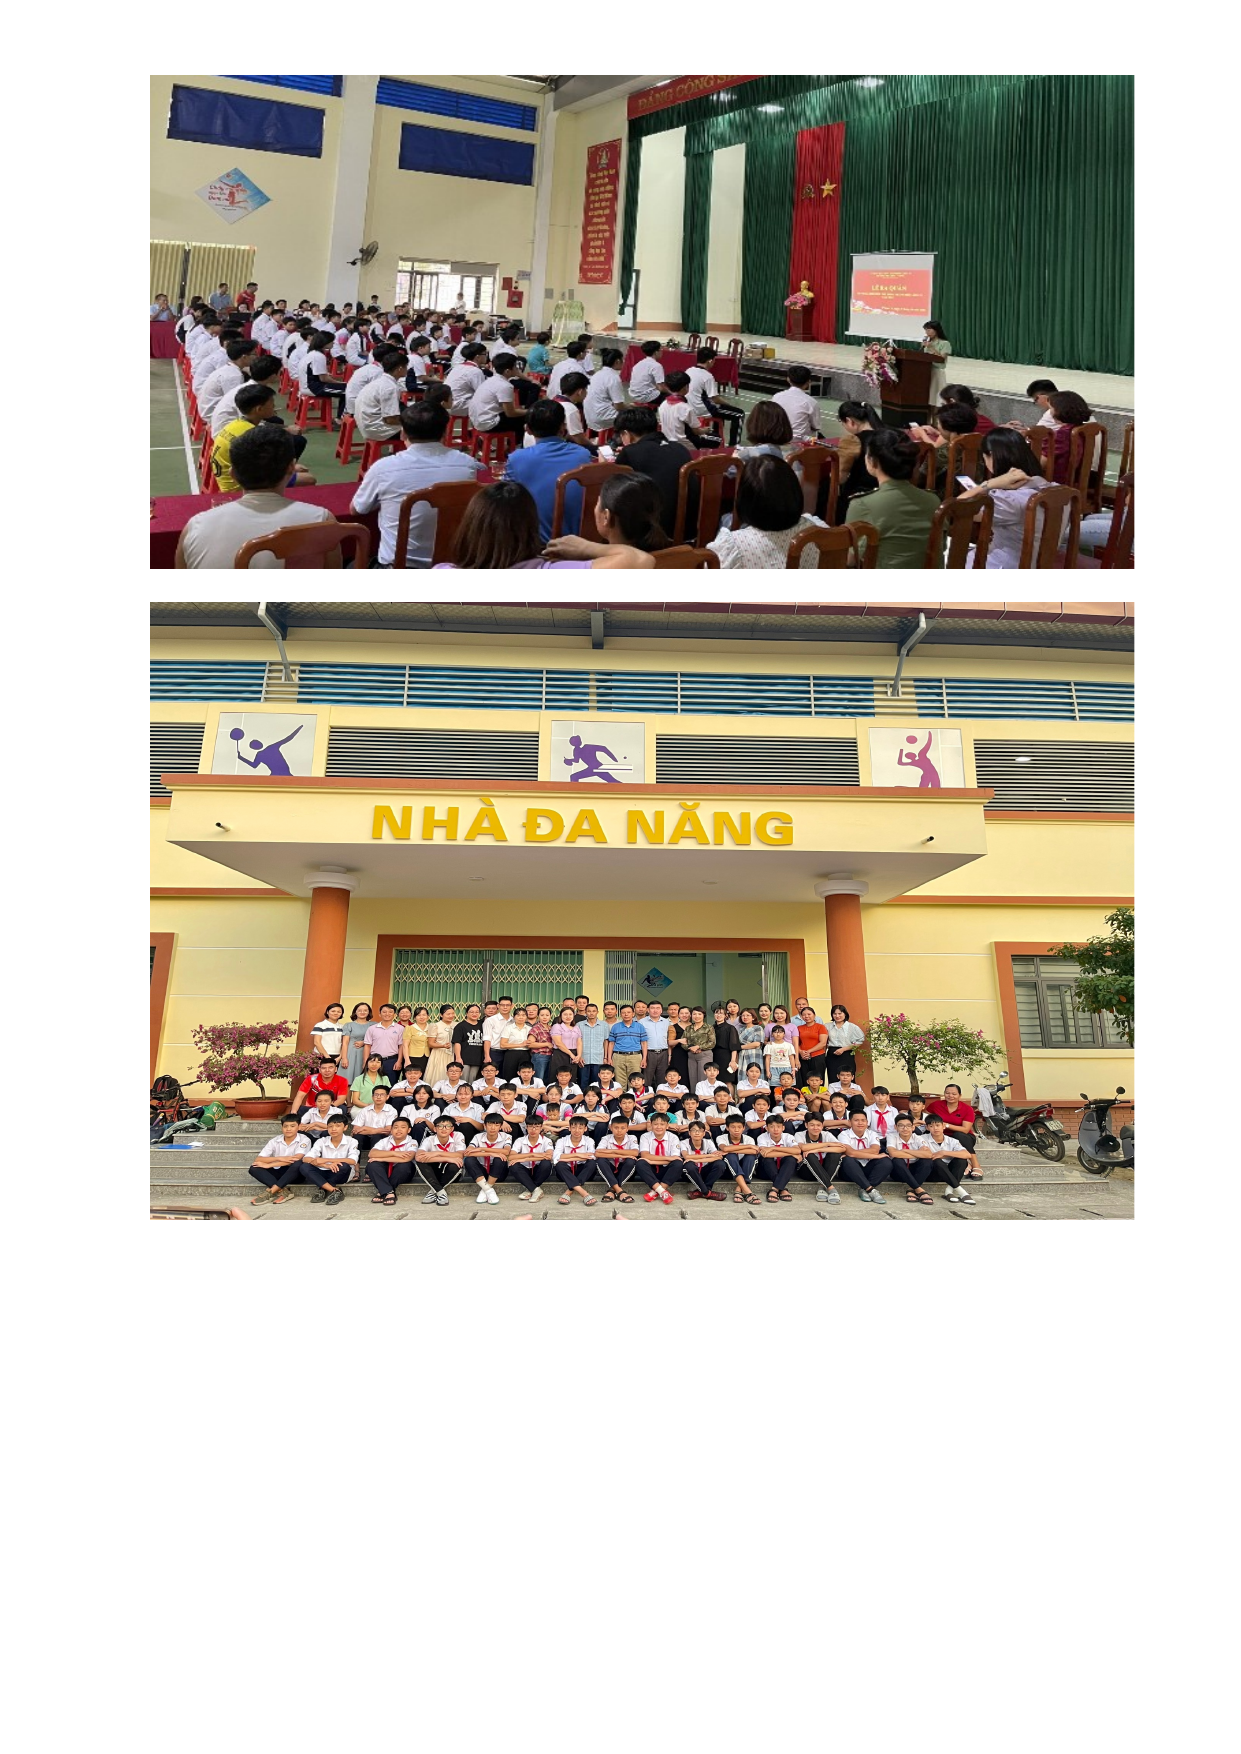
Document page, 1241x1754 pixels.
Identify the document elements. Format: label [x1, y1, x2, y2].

picture [150, 602, 1135, 1220]
picture [150, 75, 1135, 569]
